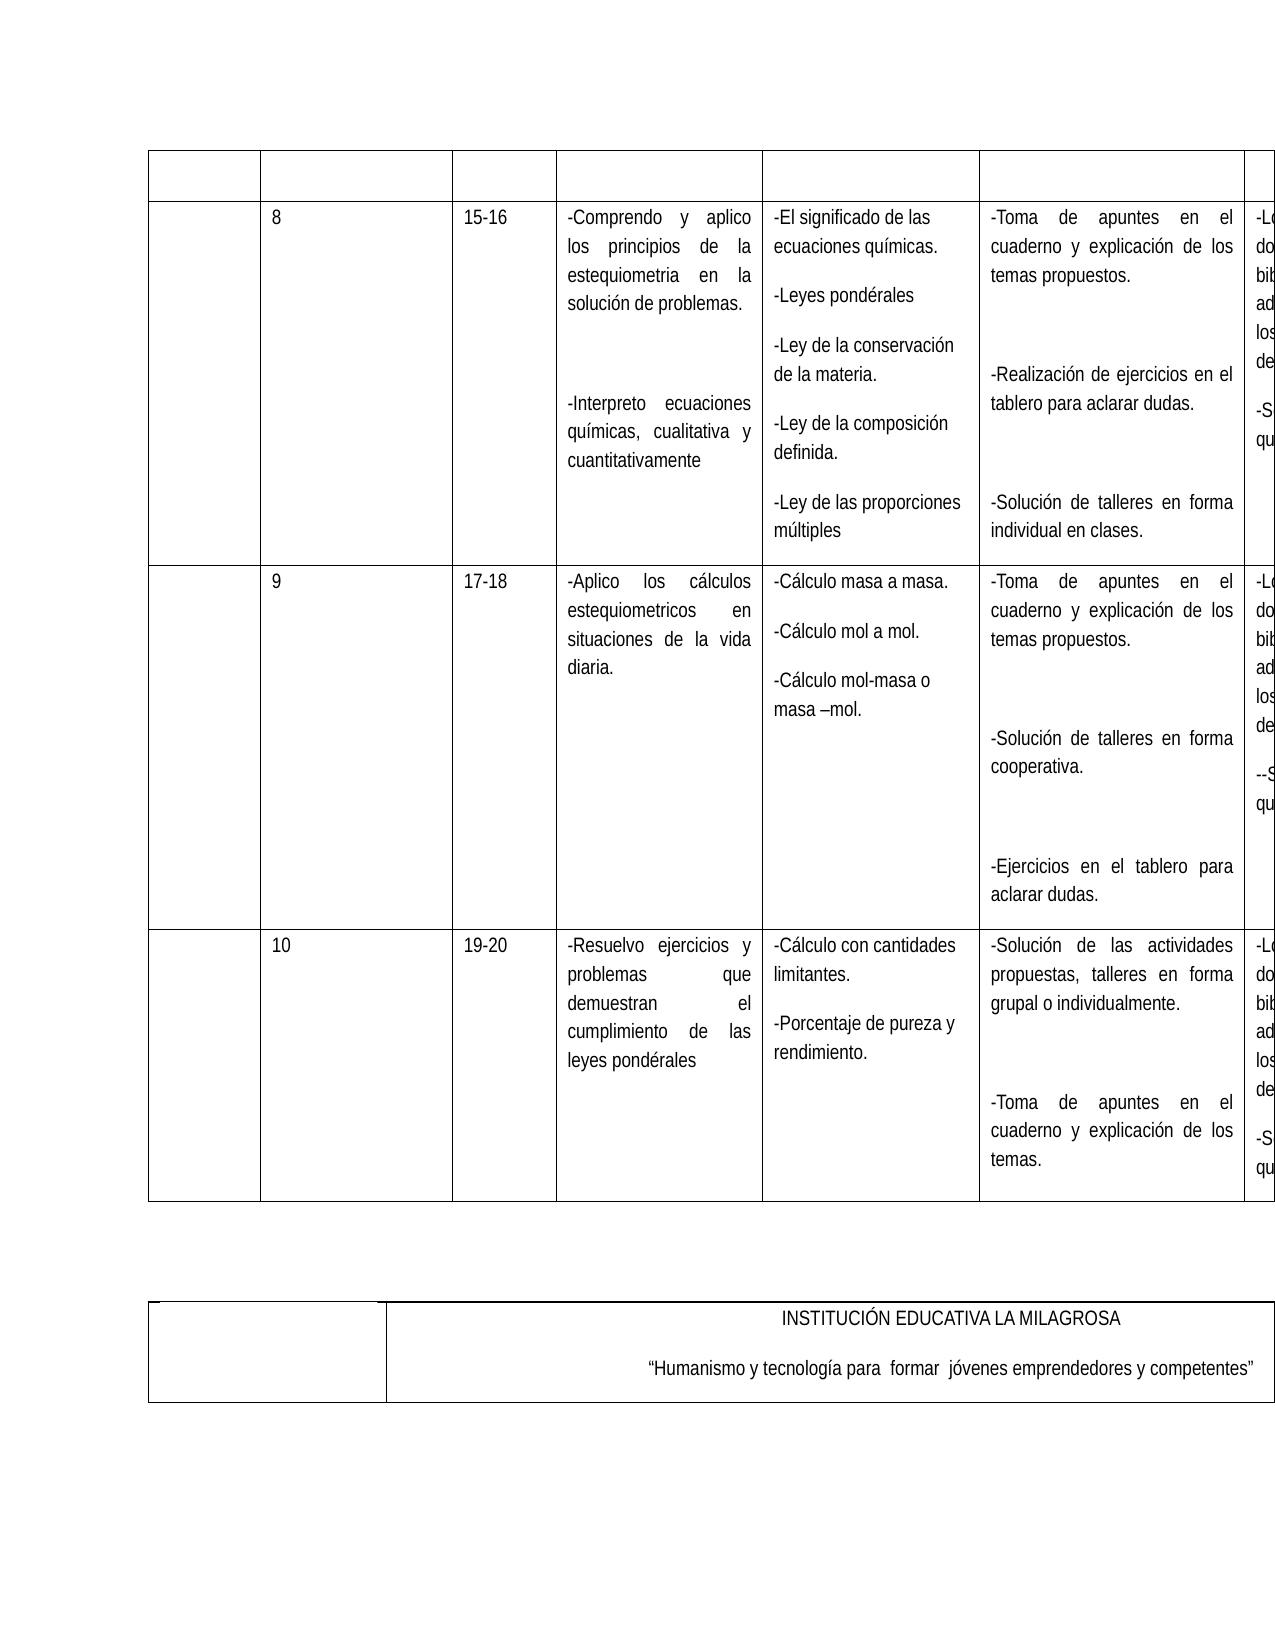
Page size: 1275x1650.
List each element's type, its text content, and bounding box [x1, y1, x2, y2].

table_cell [980, 151, 1244, 201]
table_cell -Cálculo masa a masa. -Cálculo mol a mol. -Cálculo mol-masa o masa –mol. [763, 566, 979, 928]
table_cell 17-18 [453, 566, 556, 928]
table_cell [1245, 151, 1274, 201]
table_cell 10 [261, 930, 452, 1201]
table_cell -Toma de apuntes en el cuaderno y explicación de los temas propuestos. -Realización de ejercicios en el tablero para aclarar dudas. -Solución de talleres en forma individual en clases. [980, 202, 1244, 564]
table_cell 9 [261, 566, 452, 928]
table_cell -Solución de las actividades propuestas, talleres en forma grupal o individualmente. -Toma de apuntes en el cuaderno y explicación de los temas. [980, 930, 1244, 1201]
table_cell [557, 151, 762, 201]
table_cell -Cálculo con cantidades limitantes. -Porcentaje de pureza y rendimiento. [763, 930, 979, 1201]
table_header [149, 1303, 386, 1402]
table_cell [149, 930, 260, 1201]
table_cell [763, 151, 979, 201]
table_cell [1245, 202, 1274, 564]
table_cell -Resuelvo ejercicios y problemas que demuestran el cumplimiento de las leyes pondérales [557, 930, 762, 1201]
table_cell [453, 151, 556, 201]
table_cell -El significado de las ecuaciones químicas. -Leyes pondérales -Ley de la conservación de la materia. -Ley de la composición definida. -Ley de las proporciones múltiples [763, 202, 979, 564]
table_cell -Aplico los cálculos estequiometricos en situaciones de la vida diaria. [557, 566, 762, 928]
table_cell -Comprendo y aplico los principios de la estequiometria en la solución de problemas. -Interpreto ecuaciones químicas, cualitativa y cuantitativamente [557, 202, 762, 564]
table_cell 15-16 [453, 202, 556, 564]
table_cell 8 [261, 202, 452, 564]
table_cell [261, 151, 452, 201]
table_cell [149, 566, 260, 928]
table_cell 19-20 [453, 930, 556, 1201]
table_cell [149, 202, 260, 564]
table_cell -Toma de apuntes en el cuaderno y explicación de los temas propuestos. -Solución de talleres en forma cooperativa. -Ejercicios en el tablero para aclarar dudas. [980, 566, 1244, 928]
table_header INSTITUCIÓN EDUCATIVA LA MILAGROSA “Humanismo y tecnología para formar jóvenes emprendedores y competentes” [387, 1303, 1274, 1402]
table_cell [149, 151, 260, 201]
